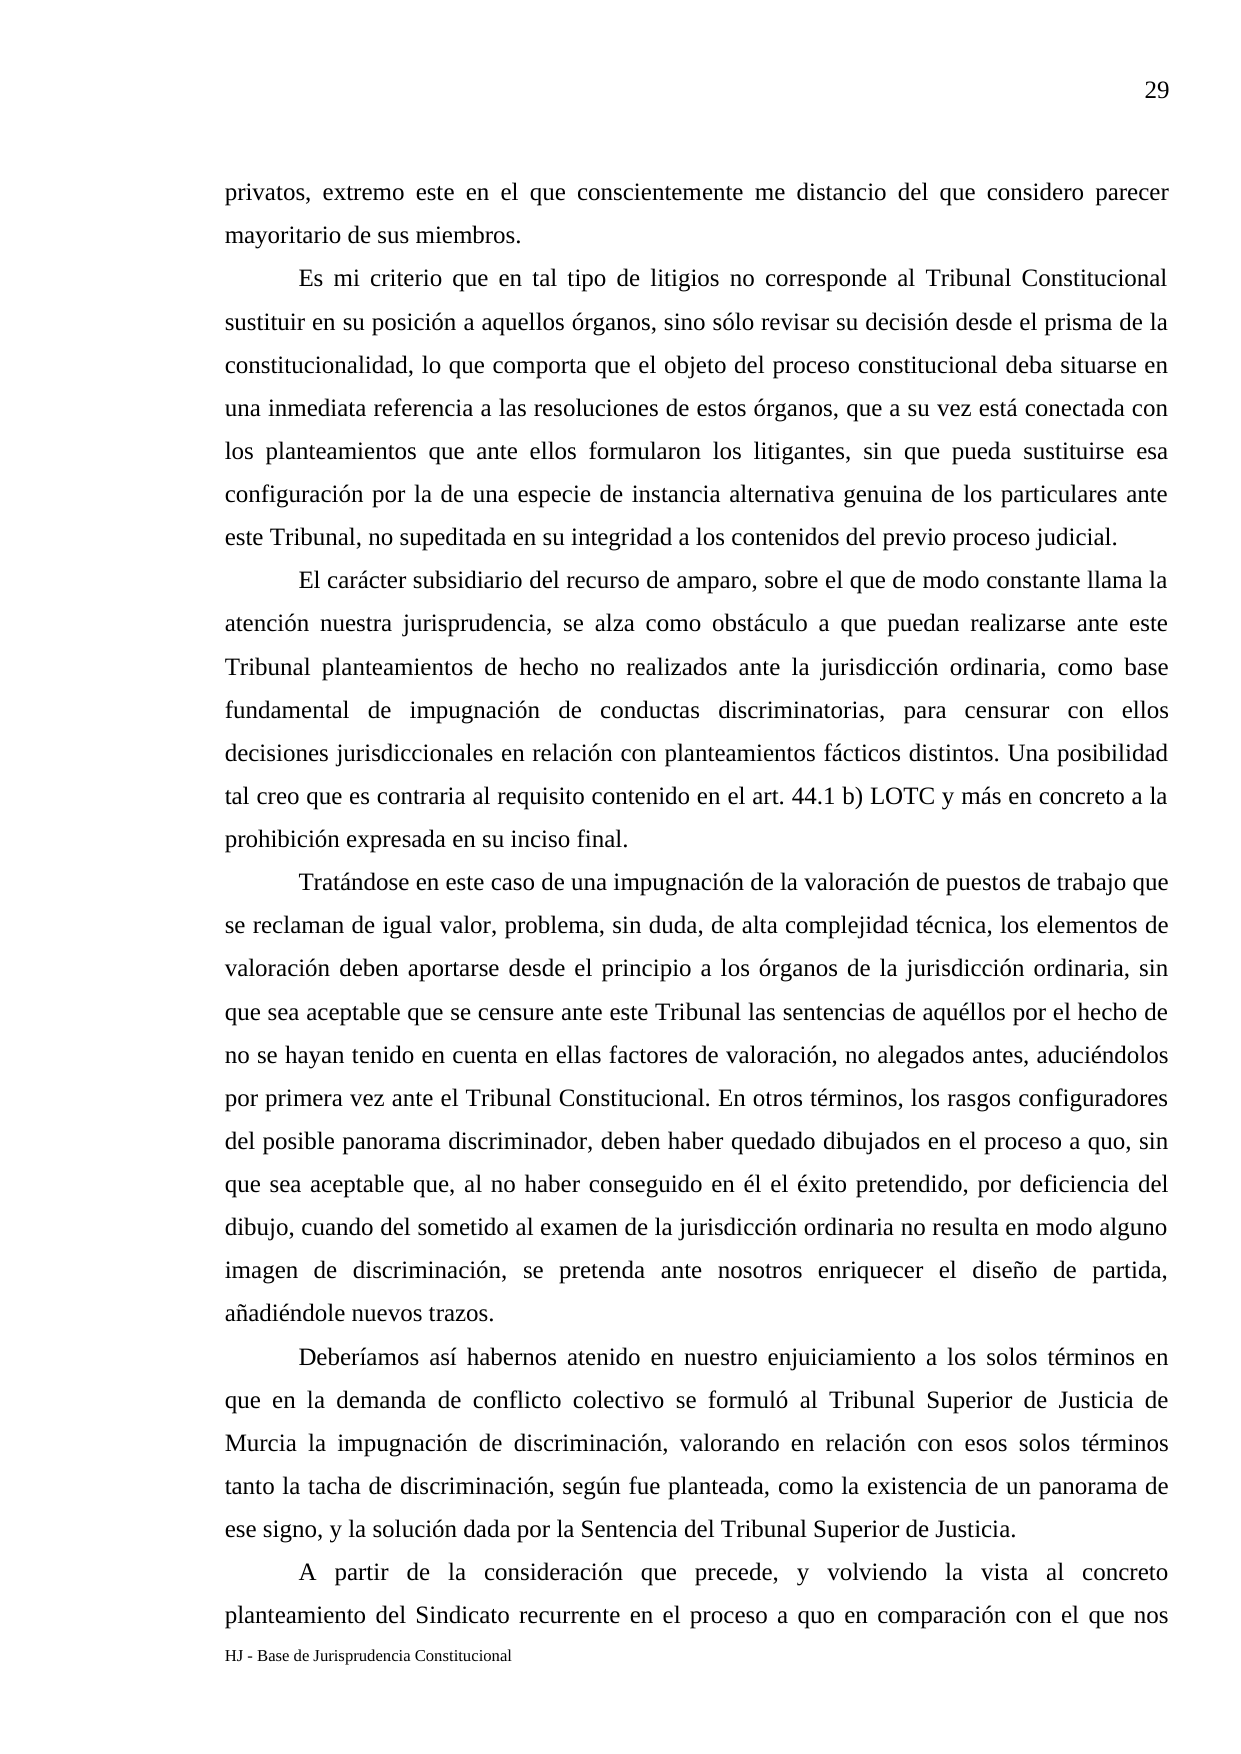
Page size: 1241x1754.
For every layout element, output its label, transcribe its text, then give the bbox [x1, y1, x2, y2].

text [224, 177, 1169, 249]
text Tratándose en este caso de una impugnación de la valoración de puestos de trabajo que se reclaman de igual valor, problema, sin duda, de alta complejidad técnica, los elementos de valoración deben aportarse desde el principio a los órganos de la jurisdicción ordinaria, sin que sea aceptable que se censure ante este Tribunal las sentencias de aquéllos por el hecho de no se hayan tenido en cuenta en ellas factores de valoración, no alegados antes, aduciéndolos por primera vez ante el Tribunal Constitucional. En otros términos, los rasgos configuradores del posible panorama discriminador, deben haber quedado dibujados en el proceso a quo, sin que sea aceptable que, al no haber conseguido en él el éxito pretendido, por deficiencia del dibujo, cuando del sometido al examen de la jurisdicción ordinaria no resulta en modo alguno imagen de discriminación, se pretenda ante nosotros enriquecer el diseño de partida, añadiéndole nuevos trazos. [224, 867, 1169, 1327]
text El carácter subsidiario del recurso de amparo, sobre el que de modo constante llama la atención nuestra jurisprudencia, se alza como obstáculo a que puedan realizarse ante este Tribunal planteamientos de hecho no realizados ante la jurisdicción ordinaria, como base fundamental de impugnación de conductas discriminatorias, para censurar con ellos decisiones jurisdiccionales en relación con planteamientos fácticos distintos. Una posibilidad tal creo que es contraria al requisito contenido en el art. 44.1 b) LOTC y más en concreto a la prohibición expresada en su inciso final. [224, 565, 1169, 853]
text Deberíamos así habernos atenido en nuestro enjuiciamiento a los solos términos en que en la demanda de conflicto colectivo se formuló al Tribunal Superior de Justicia de Murcia la impugnación de discriminación, valorando en relación con esos solos términos tanto la tacha de discriminación, según fue planteada, como la existencia de un panorama de ese signo, y la solución dada por la Sentencia del Tribunal Superior de Justicia. [224, 1342, 1169, 1543]
text Es mi criterio que en tal tipo de litigios no corresponde al Tribunal Constitucional sustituir en su posición a aquellos órganos, sino sólo revisar su decisión desde el prisma de la constitucionalidad, lo que comporta que el objeto del proceso constitucional deba situarse en una inmediata referencia a las resoluciones de estos órganos, que a su vez está conectada con los planteamientos que ante ellos formularon los litigantes, sin que pueda sustituirse esa configuración por la de una especie de instancia alternativa genuina de los particulares ante este Tribunal, no supeditada en su integridad a los contenidos del previo proceso judicial. [224, 263, 1169, 551]
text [224, 1557, 1169, 1629]
